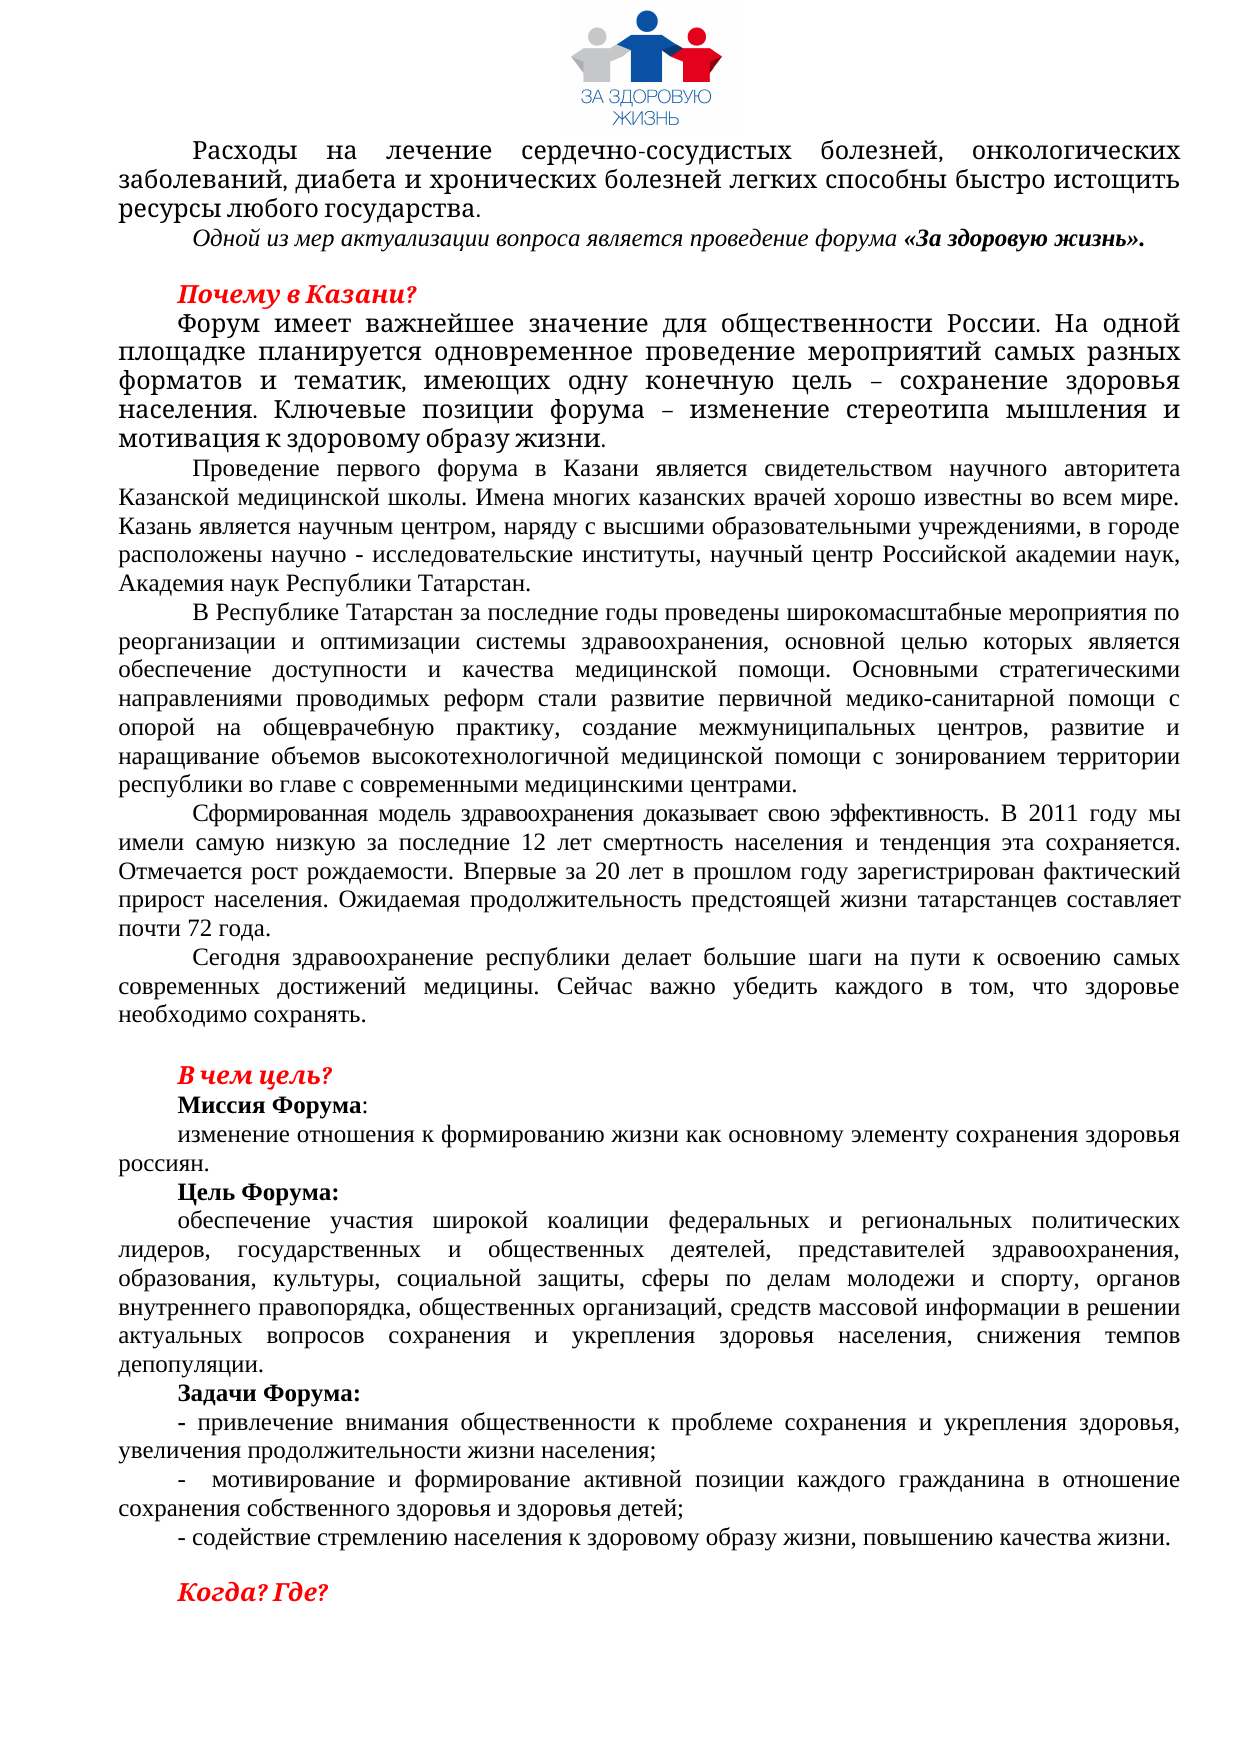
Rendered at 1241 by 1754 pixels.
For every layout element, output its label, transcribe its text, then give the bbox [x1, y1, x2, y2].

text В чем цель? [118, 1062, 1181, 1091]
text Задачи Форума: [118, 1378, 1181, 1407]
text обеспечение участия широкой коалиции федеральных и региональных политических лидеров, государственных и общественных деятелей, представителей здравоохранения, образования, культуры, социальной защиты, сферы по делам молодежи и спорту, органов внутреннего правопорядка, общественных организаций, средств массовой информации в решении актуальных вопросов сохранения и укрепления здоровья населения, снижения темпов депопуляции. [118, 1206, 1181, 1378]
text Сформированная модель здравоохранения доказывает свою эффективность. В 2011 году мы имели самую низкую за последние 12 лет смертность населения и тенденция эта сохраняется. Отмечается рост рождаемости. Впервые за 20 лет в прошлом году зарегистрирован фактический прирост населения. Ожидаемая продолжительность предстоящей жизни татарстанцев составляет почти 72 года. [118, 798, 1181, 942]
text Одной из мер актуализации вопроса является проведение форума «За здоровую жизнь». [118, 223, 1181, 252]
text Проведение первого форума в Казани является свидетельством научного авторитета Казанской медицинской школы. Имена многих казанских врачей хорошо известны во всем мире. Казань является научным центром, наряду с высшими образовательными учреждениями, в городе расположены научно - исследовательские институты, научный центр Российской академии наук, Академия наук Республики Татарстан. [118, 453, 1181, 597]
text Цель Форума: [118, 1177, 1181, 1206]
text Сегодня здравоохранение республики делает большие шаги на пути к освоению самых современных достижений медицины. Сейчас важно убедить каждого в том, что здоровье необходимо сохранять. [118, 942, 1181, 1028]
text Миссия Форума: [118, 1091, 1181, 1119]
picture [561, 0, 739, 137]
text Почему в Казани? [118, 281, 1181, 309]
text Расходы на лечение сердечно-сосудистых болезней, онкологических заболеваний, диабета и хронических болезней легких способны быстро истощить ресурсы любого государства. [118, 137, 1181, 223]
text - содействие стремлению населения к здоровому образу жизни, повышению качества жизни. [118, 1522, 1181, 1551]
text - привлечение внимания общественности к проблеме сохранения и укрепления здоровья, увеличения продолжительности жизни населения; [118, 1407, 1181, 1464]
text В Республике Татарстан за последние годы проведены широкомасштабные мероприятия по реорганизации и оптимизации системы здравоохранения, основной целью которых является обеспечение доступности и качества медицинской помощи. Основными стратегическими направлениями проводимых реформ стали развитие первичной медико-санитарной помощи с опорой на общеврачебную практику, создание межмуниципальных центров, развитие и наращивание объемов высокотехнологичной медицинской помощи с зонированием территории республики во главе с современными медицинскими центрами. [118, 597, 1181, 798]
text Форум имеет важнейшее значение для общественности России. На одной площадке планируется одновременное проведение мероприятий самых разных форматов и тематик, имеющих одну конечную цель – сохранение здоровья населения. Ключевые позиции форума – изменение стереотипа мышления и мотивация к здоровому образу жизни. [118, 309, 1181, 453]
text изменение отношения к формированию жизни как основному элементу сохранения здоровья россиян. [118, 1119, 1181, 1177]
text - мотивирование и формирование активной позиции каждого гражданина в отношение сохранения собственного здоровья и здоровья детей; [118, 1464, 1181, 1522]
text Когда? Где? [118, 1579, 1181, 1608]
